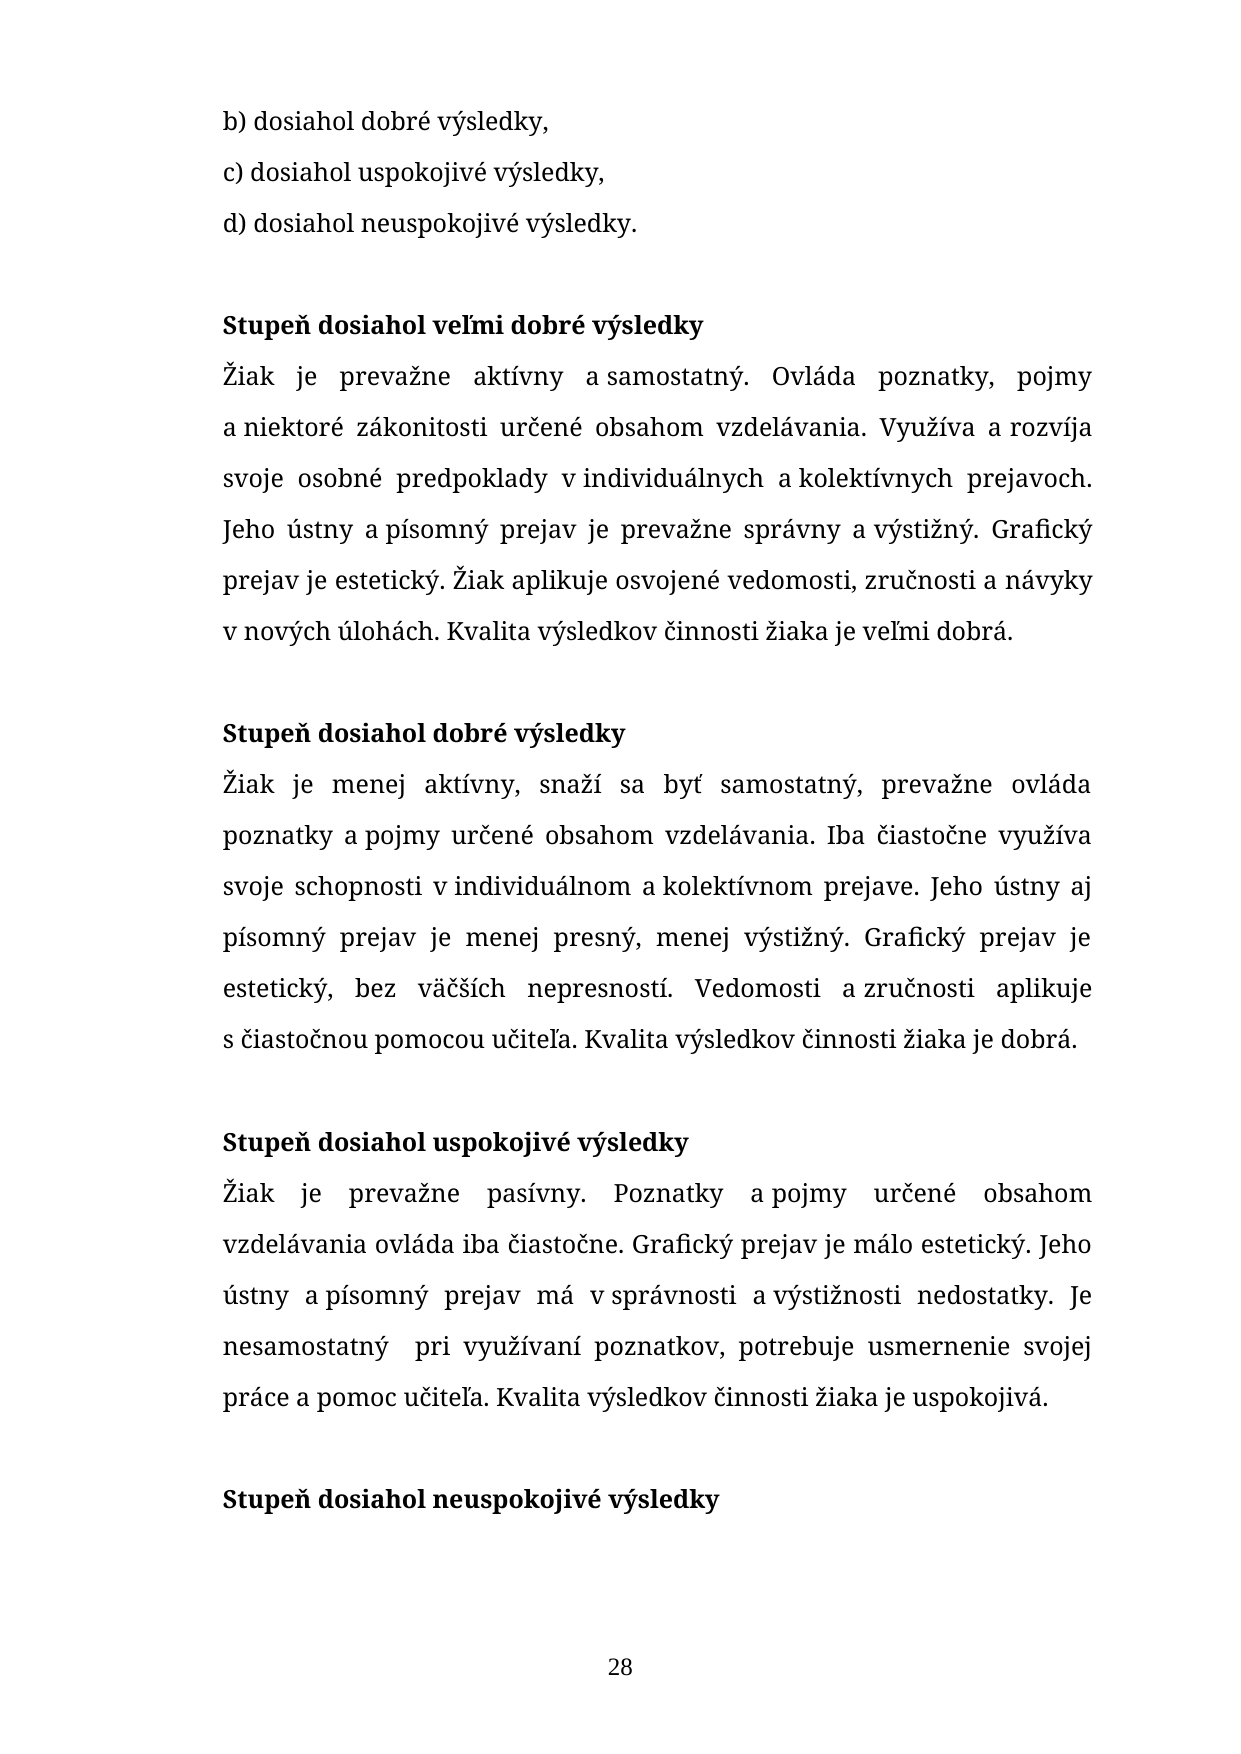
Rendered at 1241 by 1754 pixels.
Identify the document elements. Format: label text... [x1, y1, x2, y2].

list c) dosiahol uspokojivé výsledky, [223, 154, 1092, 188]
list Stupeň dosiahol veľmi dobré výsledky [223, 308, 1092, 342]
list d) dosiahol neuspokojivé výsledky. [223, 206, 1092, 239]
list Stupeň dosiahol neuspokojivé výsledky [223, 1482, 1092, 1516]
list Stupeň dosiahol uspokojivé výsledky [223, 1124, 1092, 1158]
list Žiak je menej aktívny, snaží sa byť samostatný, prevažne ovláda poznatky a pojmy určené obsahom vzdelávania. Iba čiastočne využíva svoje schopnosti v individuálnom a kolektívnom prejave. Jeho ústny aj písomný prejav je menej presný, menej výstižný. Grafický prejav je estetický, bez väčších nepresností. Vedomosti a zručnosti aplikuje s čiastočnou pomocou učiteľa. Kvalita výsledkov činnosti žiaka je dobrá. [223, 767, 1092, 1056]
list b) dosiahol dobré výsledky, [223, 103, 1092, 137]
list Žiak je prevažne aktívny a samostatný. Ovláda poznatky, pojmy a niektoré zákonitosti určené obsahom vzdelávania. Využíva a rozvíja svoje osobné predpoklady v individuálnych a kolektívnych prejavoch. Jeho ústny a písomný prejav je prevažne správny a výstižný. Grafický prejav je estetický. Žiak aplikuje osvojené vedomosti, zručnosti a návyky v nových úlohách. Kvalita výsledkov činnosti žiaka je veľmi dobrá. [223, 359, 1092, 648]
list Žiak je prevažne pasívny. Poznatky a pojmy určené obsahom vzdelávania ovláda iba čiastočne. Grafický prejav je málo estetický. Jeho ústny a písomný prejav má v správnosti a výstižnosti nedostatky. Je nesamostatný pri využívaní poznatkov, potrebuje usmernenie svojej práce a pomoc učiteľa. Kvalita výsledkov činnosti žiaka je uspokojivá. [223, 1175, 1092, 1413]
list Stupeň dosiahol dobré výsledky [223, 716, 1092, 750]
